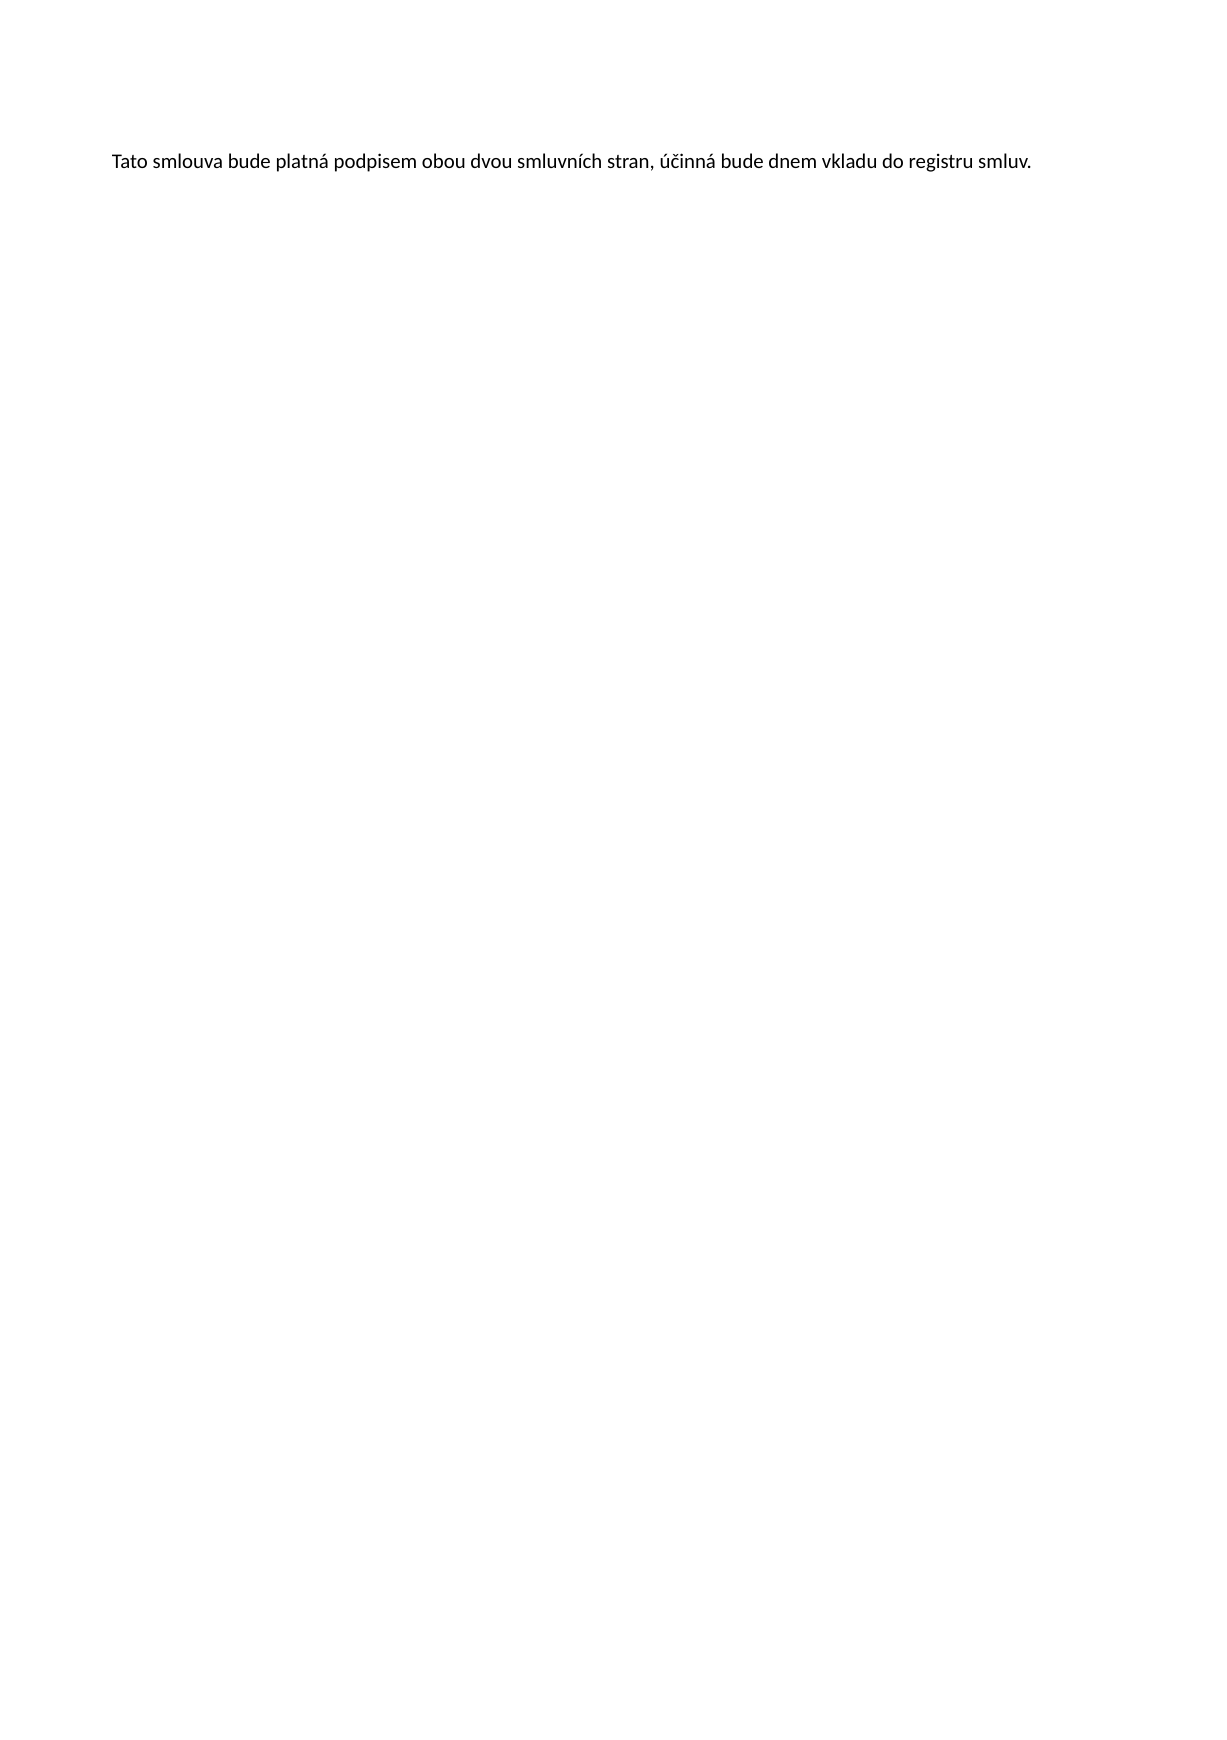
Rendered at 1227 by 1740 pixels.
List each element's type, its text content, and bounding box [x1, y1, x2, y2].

text Tato smlouva bude platná podpisem obou dvou smluvních stran, účinná bude dnem vkladu do registru smluv. [112, 150, 1147, 173]
